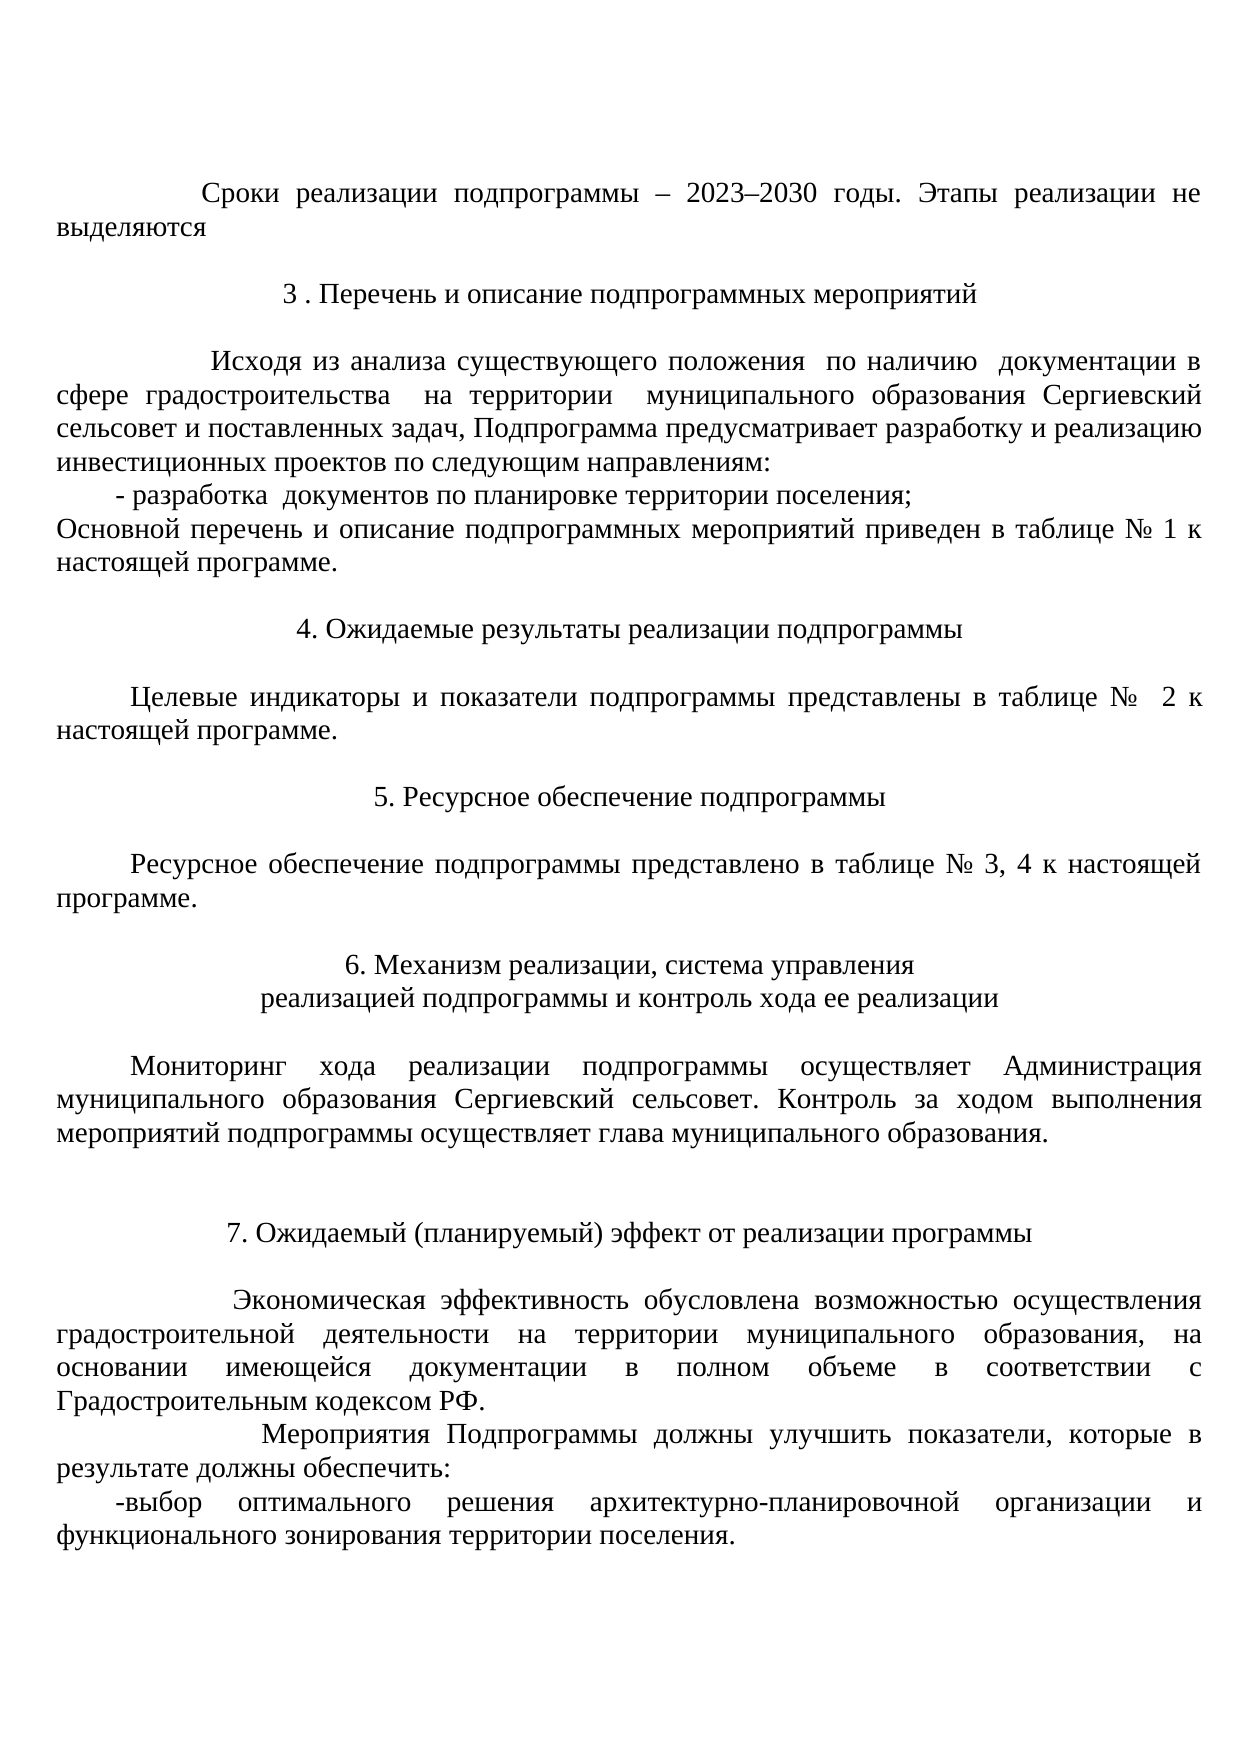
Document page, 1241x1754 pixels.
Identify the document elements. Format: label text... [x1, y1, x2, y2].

text Мероприятия Подпрограммы должны улучшить показатели, которые в результате должны обеспечить: [56, 1417, 1203, 1484]
text Экономическая эффективность обусловлена возможностью осуществления градостроительной деятельности на территории муниципального образования, на основании имеющейся документации в полном объеме в соответствии с Градостроительным кодексом РФ. [56, 1282, 1203, 1417]
text Целевые индикаторы и показатели подпрограммы представлены в таблице № 2 к настоящей программе. [56, 679, 1203, 746]
subtitle -выбор оптимального решения архитектурно-планировочной организации и функционального зонирования территории поселения. [56, 1484, 1203, 1551]
text 7. Ожидаемый (планируемый) эффект от реализации программы [56, 1215, 1203, 1249]
text Мониторинг хода реализации подпрограммы осуществляет Администрация муниципального образования Сергиевский сельсовет. Контроль за ходом выполнения мероприятий подпрограммы осуществляет глава муниципального образования. [56, 1048, 1203, 1148]
text Ресурсное обеспечение подпрограммы представлено в таблице № 3, 4 к настоящей программе. [56, 846, 1203, 913]
text Исходя из анализа существующего положения по наличию документации в сфере градостроительства на территории муниципального образования Сергиевский сельсовет и поставленных задач, Подпрограмма предусматривает разработку и реализацию инвестиционных проектов по следующим направлениям: [56, 343, 1203, 477]
text - разработка документов по планировке территории поселения; [56, 477, 1203, 511]
text 4. Ожидаемые результаты реализации подпрограммы [56, 612, 1203, 645]
text 3 . Перечень и описание подпрограммных мероприятий [56, 276, 1203, 310]
text Сроки реализации подпрограммы – 2023–2030 годы. Этапы реализации не выделяются [56, 176, 1203, 243]
text реализацией подпрограммы и контроль хода ее реализации [56, 981, 1203, 1014]
text 5. Ресурсное обеспечение подпрограммы [56, 779, 1203, 813]
text Основной перечень и описание подпрограммных мероприятий приведен в таблице № 1 к настоящей программе. [56, 511, 1203, 578]
text 6. Механизм реализации, система управления [56, 947, 1203, 981]
